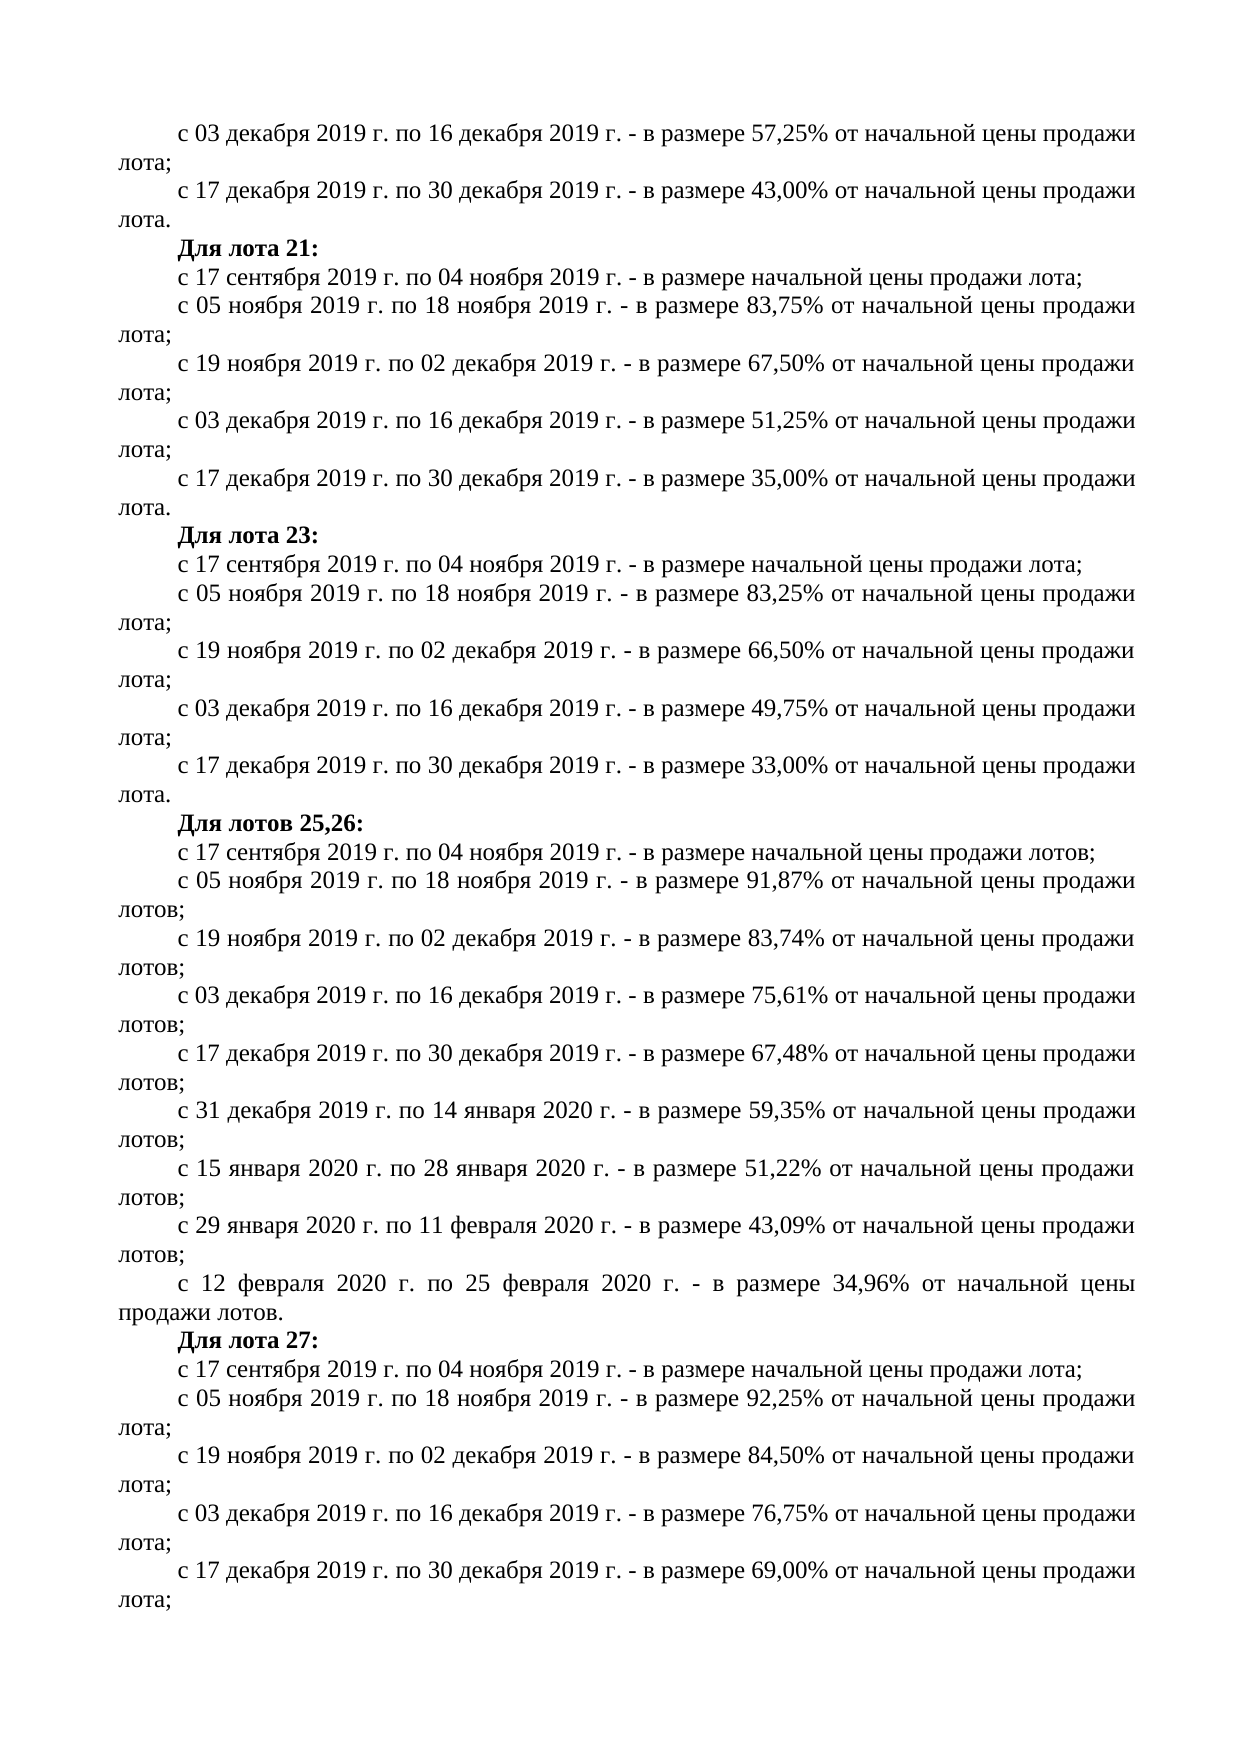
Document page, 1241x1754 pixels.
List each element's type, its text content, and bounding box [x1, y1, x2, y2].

text с 17 декабря 2019 г. по 30 декабря 2019 г. - в размере 43,00% от начальной цены продажи лота. [118, 176, 1137, 233]
text с 05 ноября 2019 г. по 18 ноября 2019 г. - в размере 83,25% от начальной цены продажи лота; [118, 578, 1137, 636]
text Для лота 23: [118, 521, 1137, 549]
text с 17 сентября 2019 г. по 04 ноября 2019 г. - в размере начальной цены продажи лота; [118, 1354, 1137, 1383]
text с 29 января 2020 г. по 11 февраля 2020 г. - в размере 43,09% от начальной цены продажи лотов; [118, 1211, 1137, 1268]
text с 03 декабря 2019 г. по 16 декабря 2019 г. - в размере 57,25% от начальной цены продажи лота; [118, 118, 1137, 176]
text Для лота 21: [118, 233, 1137, 262]
text с 03 декабря 2019 г. по 16 декабря 2019 г. - в размере 75,61% от начальной цены продажи лотов; [118, 981, 1137, 1038]
text с 17 декабря 2019 г. по 30 декабря 2019 г. - в размере 35,00% от начальной цены продажи лота. [118, 463, 1137, 521]
text с 17 сентября 2019 г. по 04 ноября 2019 г. - в размере начальной цены продажи лотов; [118, 837, 1137, 866]
text Для лотов 25,26: [118, 808, 1137, 837]
text с 17 декабря 2019 г. по 30 декабря 2019 г. - в размере 69,00% от начальной цены продажи лота; [118, 1556, 1137, 1613]
text с 05 ноября 2019 г. по 18 ноября 2019 г. - в размере 83,75% от начальной цены продажи лота; [118, 291, 1137, 348]
text с 17 декабря 2019 г. по 30 декабря 2019 г. - в размере 33,00% от начальной цены продажи лота. [118, 751, 1137, 808]
text с 15 января 2020 г. по 28 января 2020 г. - в размере 51,22% от начальной цены продажи лотов; [118, 1153, 1137, 1211]
text с 17 сентября 2019 г. по 04 ноября 2019 г. - в размере начальной цены продажи лота; [118, 549, 1137, 578]
text с 03 декабря 2019 г. по 16 декабря 2019 г. - в размере 76,75% от начальной цены продажи лота; [118, 1498, 1137, 1556]
text с 12 февраля 2020 г. по 25 февраля 2020 г. - в размере 34,96% от начальной цены продажи лотов. [118, 1268, 1137, 1326]
text с 03 декабря 2019 г. по 16 декабря 2019 г. - в размере 51,25% от начальной цены продажи лота; [118, 406, 1137, 463]
text Для лота 27: [118, 1326, 1137, 1354]
text с 05 ноября 2019 г. по 18 ноября 2019 г. - в размере 91,87% от начальной цены продажи лотов; [118, 866, 1137, 923]
text с 19 ноября 2019 г. по 02 декабря 2019 г. - в размере 84,50% от начальной цены продажи лота; [118, 1441, 1137, 1498]
text с 19 ноября 2019 г. по 02 декабря 2019 г. - в размере 67,50% от начальной цены продажи лота; [118, 348, 1137, 406]
text с 05 ноября 2019 г. по 18 ноября 2019 г. - в размере 92,25% от начальной цены продажи лота; [118, 1383, 1137, 1441]
text с 17 декабря 2019 г. по 30 декабря 2019 г. - в размере 67,48% от начальной цены продажи лотов; [118, 1038, 1137, 1096]
text с 19 ноября 2019 г. по 02 декабря 2019 г. - в размере 66,50% от начальной цены продажи лота; [118, 636, 1137, 693]
text с 17 сентября 2019 г. по 04 ноября 2019 г. - в размере начальной цены продажи лота; [118, 262, 1137, 291]
text с 19 ноября 2019 г. по 02 декабря 2019 г. - в размере 83,74% от начальной цены продажи лотов; [118, 923, 1137, 981]
text с 03 декабря 2019 г. по 16 декабря 2019 г. - в размере 49,75% от начальной цены продажи лота; [118, 693, 1137, 751]
text с 31 декабря 2019 г. по 14 января 2020 г. - в размере 59,35% от начальной цены продажи лотов; [118, 1096, 1137, 1153]
